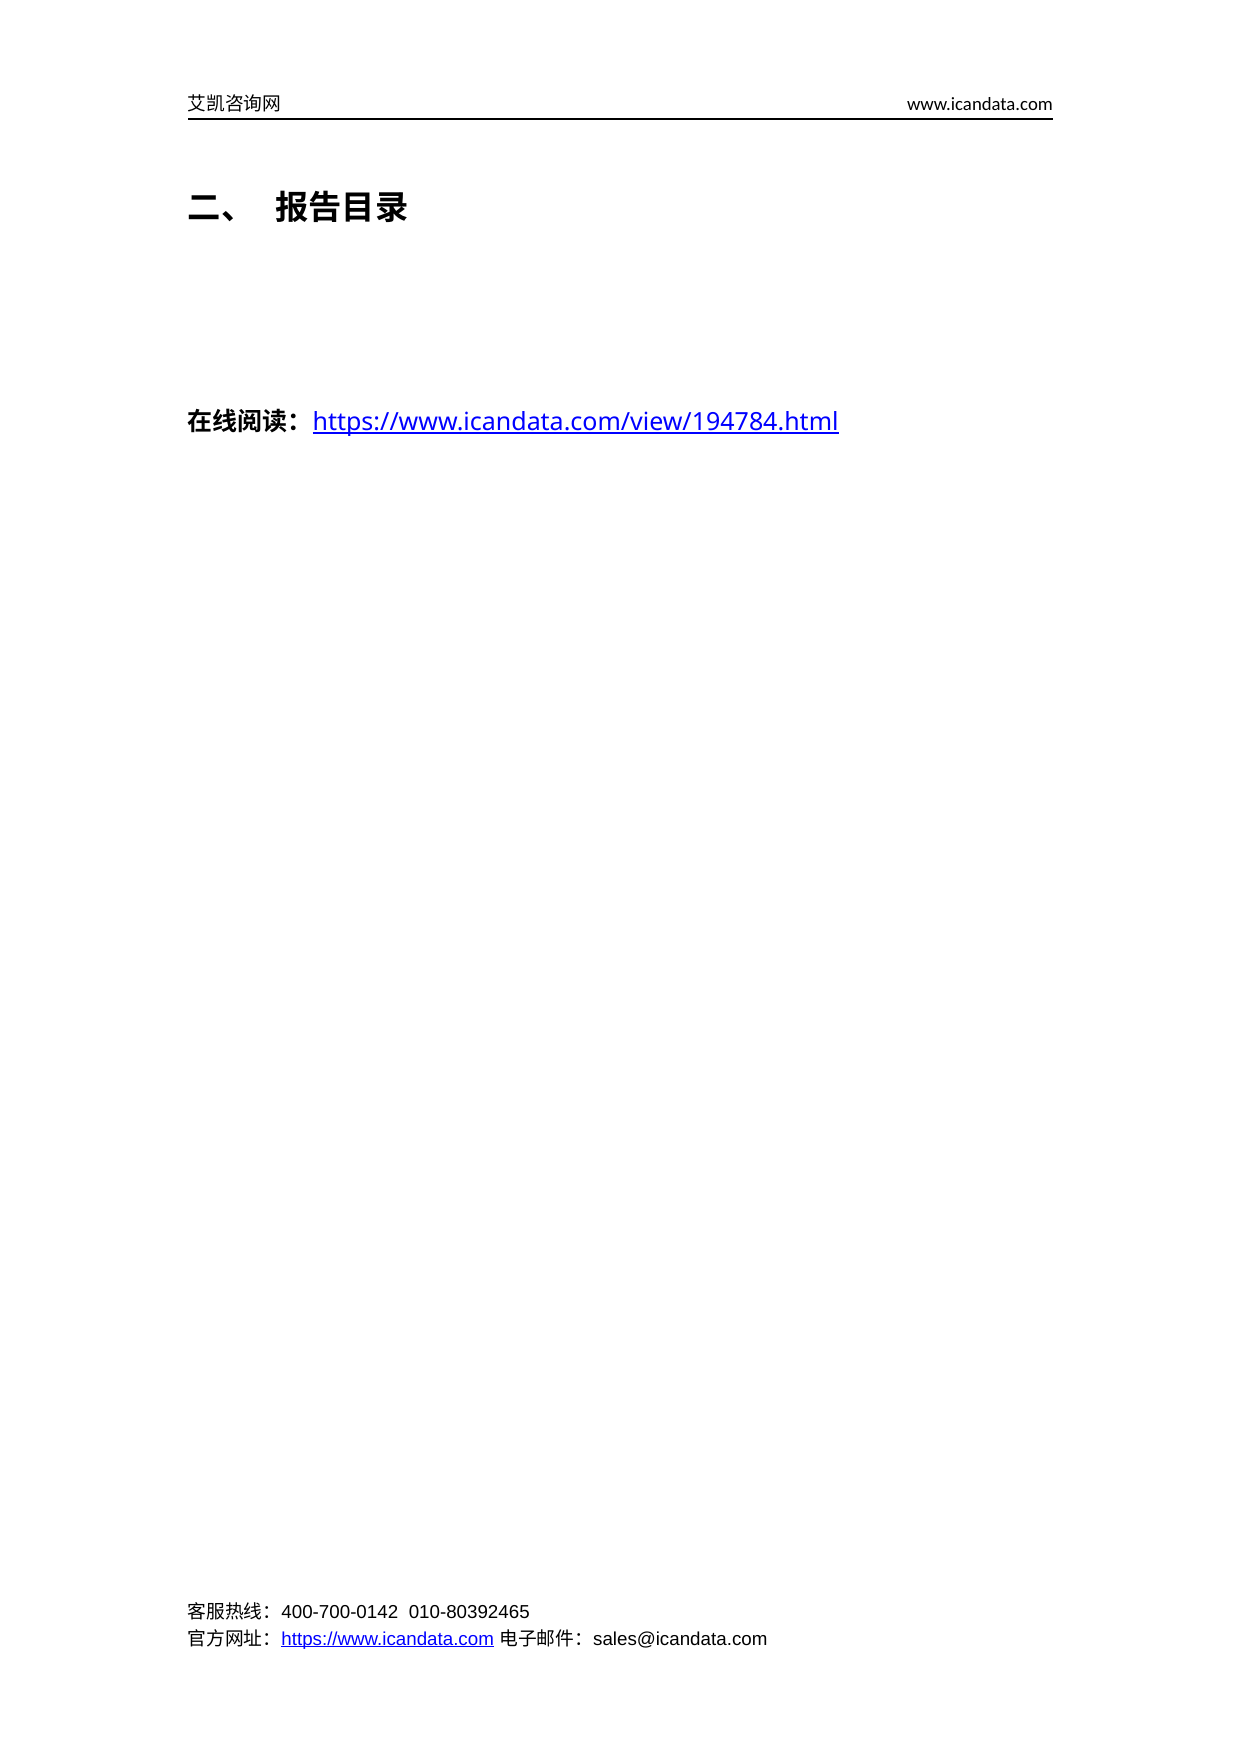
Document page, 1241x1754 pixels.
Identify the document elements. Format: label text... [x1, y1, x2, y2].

text 在线阅读：https://www.icandata.com/view/194784.html [187, 387, 1053, 452]
subtitle 报告目录 [187, 172, 1053, 237]
